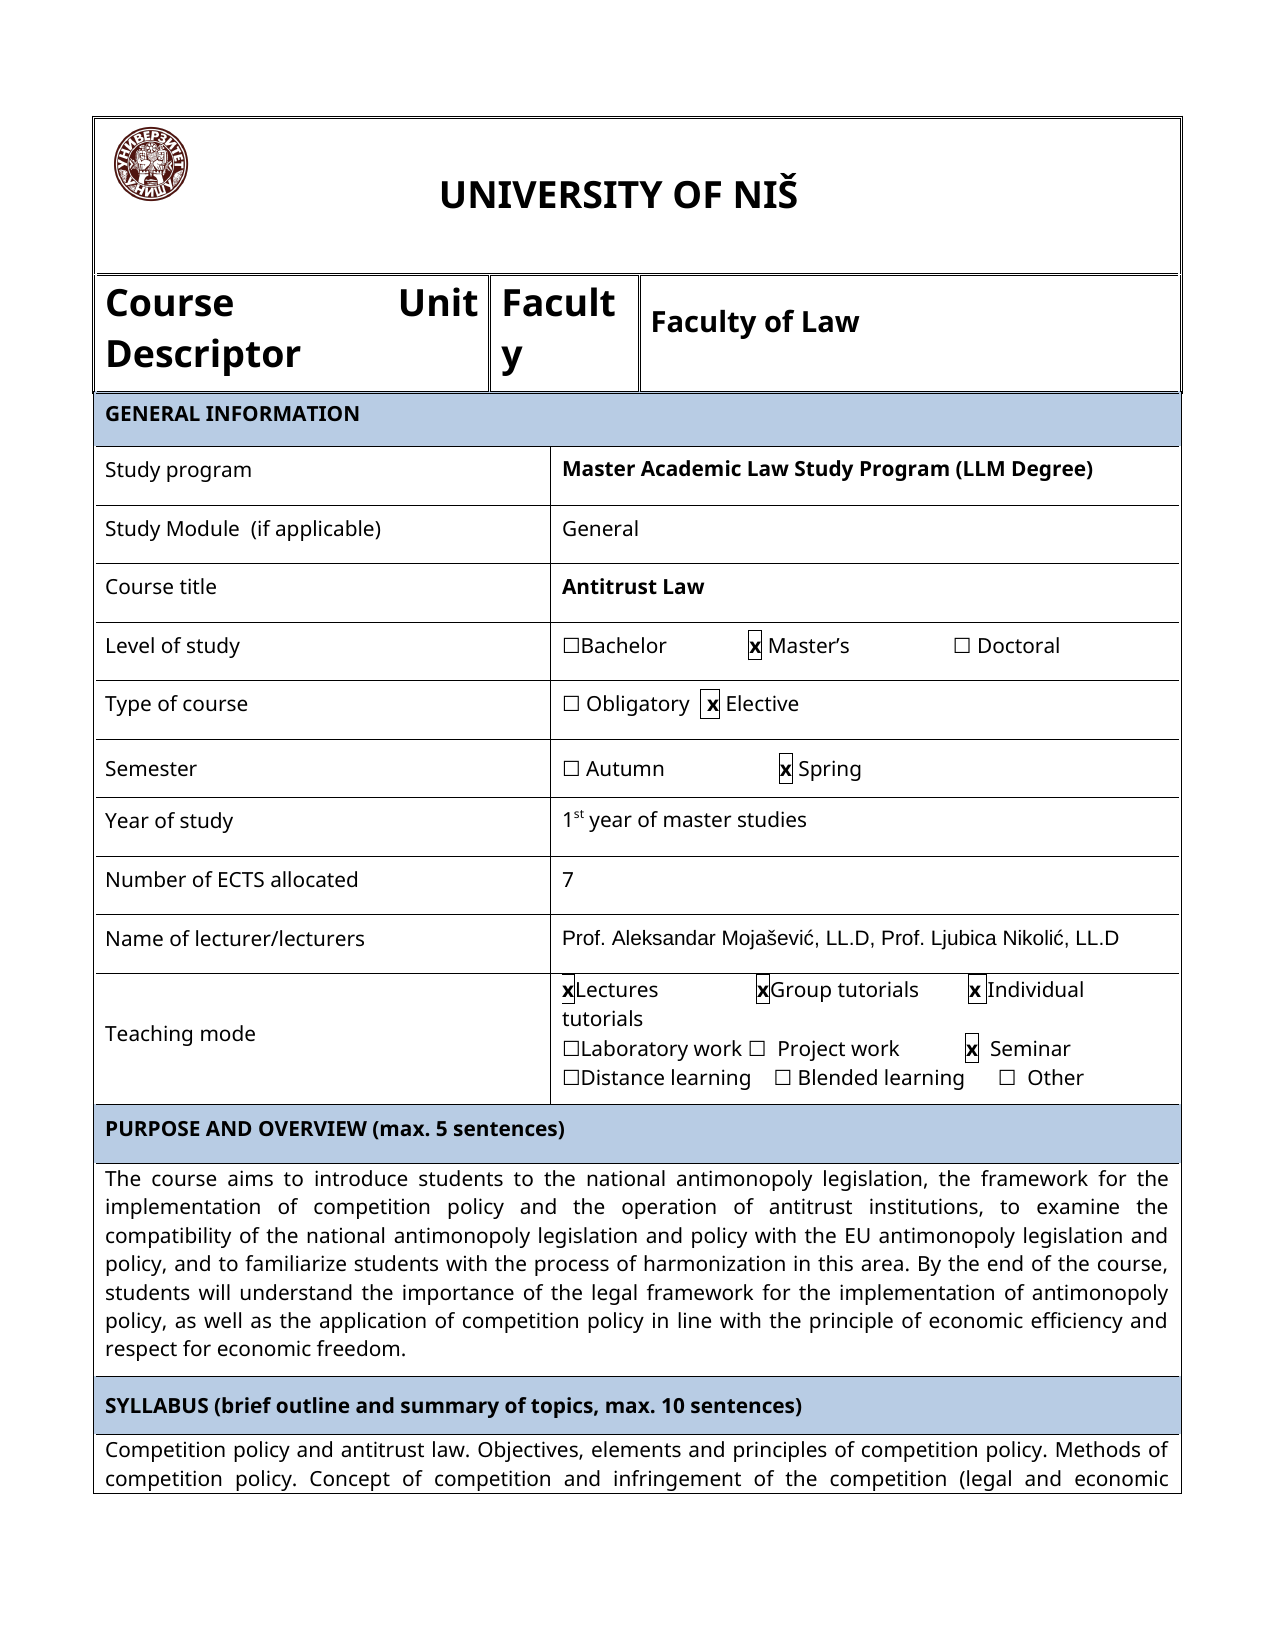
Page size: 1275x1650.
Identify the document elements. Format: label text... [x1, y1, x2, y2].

table_cell Faculty of Law [639, 273, 1181, 391]
table_cell Course Unit Descriptor [94, 273, 490, 391]
table_cell Course title [94, 563, 550, 622]
table_cell Faculty [491, 276, 638, 391]
table_cell Level of study [94, 622, 550, 680]
table_cell Antitrust Law [551, 563, 1181, 622]
table_cell SYLLABUS (brief outline and summary of topics, max. 10 sentences) [94, 1376, 1181, 1434]
table_cell Autumn Spring [551, 739, 1181, 797]
table_cell 1st year of master studies [551, 797, 1181, 856]
table_cell Number of ECTS allocated [94, 856, 550, 914]
table_cell Study program [94, 446, 550, 504]
table_cell 7 [551, 856, 1181, 914]
table_cell Prof. Aleksandar Mojašević, LL.D, Prof. Ljubica Nikolić, LL.D [551, 914, 1181, 973]
table_cell Bachelor Master’s Doctoral [551, 622, 1181, 680]
table_cell General [551, 505, 1181, 563]
table_cell Semester [94, 739, 550, 797]
table_cell Master Academic Law Study Program (LLM Degree) [551, 446, 1181, 504]
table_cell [94, 1434, 1181, 1493]
table_cell Name of lecturer/lecturers [94, 914, 550, 973]
table_cell GENERAL INFORMATION [94, 391, 1181, 446]
table_cell PURPOSE AND OVERVIEW (max. 5 sentences) [94, 1104, 1181, 1163]
table_cell The course aims to introduce students to the national antimonopoly legislation, the framework for the implementation of competition policy and the operation of antitrust institutions, to examine the compatibility of the national antimonopoly legislation and policy with the EU antimonopoly legislation and policy, and to familiarize students with the process of harmonization in this area. By the end of the course, students will understand the importance of the legal framework for the implementation of antimonopoly policy, as well as the application of competition policy in line with the principle of economic efficiency and respect for economic freedom. [94, 1163, 1181, 1376]
table_header UNIVERSITY OF NIŠ [95, 119, 1180, 273]
table_cell Teaching mode [94, 973, 550, 1104]
table_cell Year of study [94, 797, 550, 856]
table_cell Obligatory Elective [551, 680, 1181, 739]
table_cell Type of course [94, 680, 550, 739]
table_cell Study Module (if applicable) [94, 505, 550, 563]
table_cell Lectures Group tutorials Individual tutorials Laboratory work Project work Seminar Distance learning Blended learning Other [551, 973, 1181, 1104]
